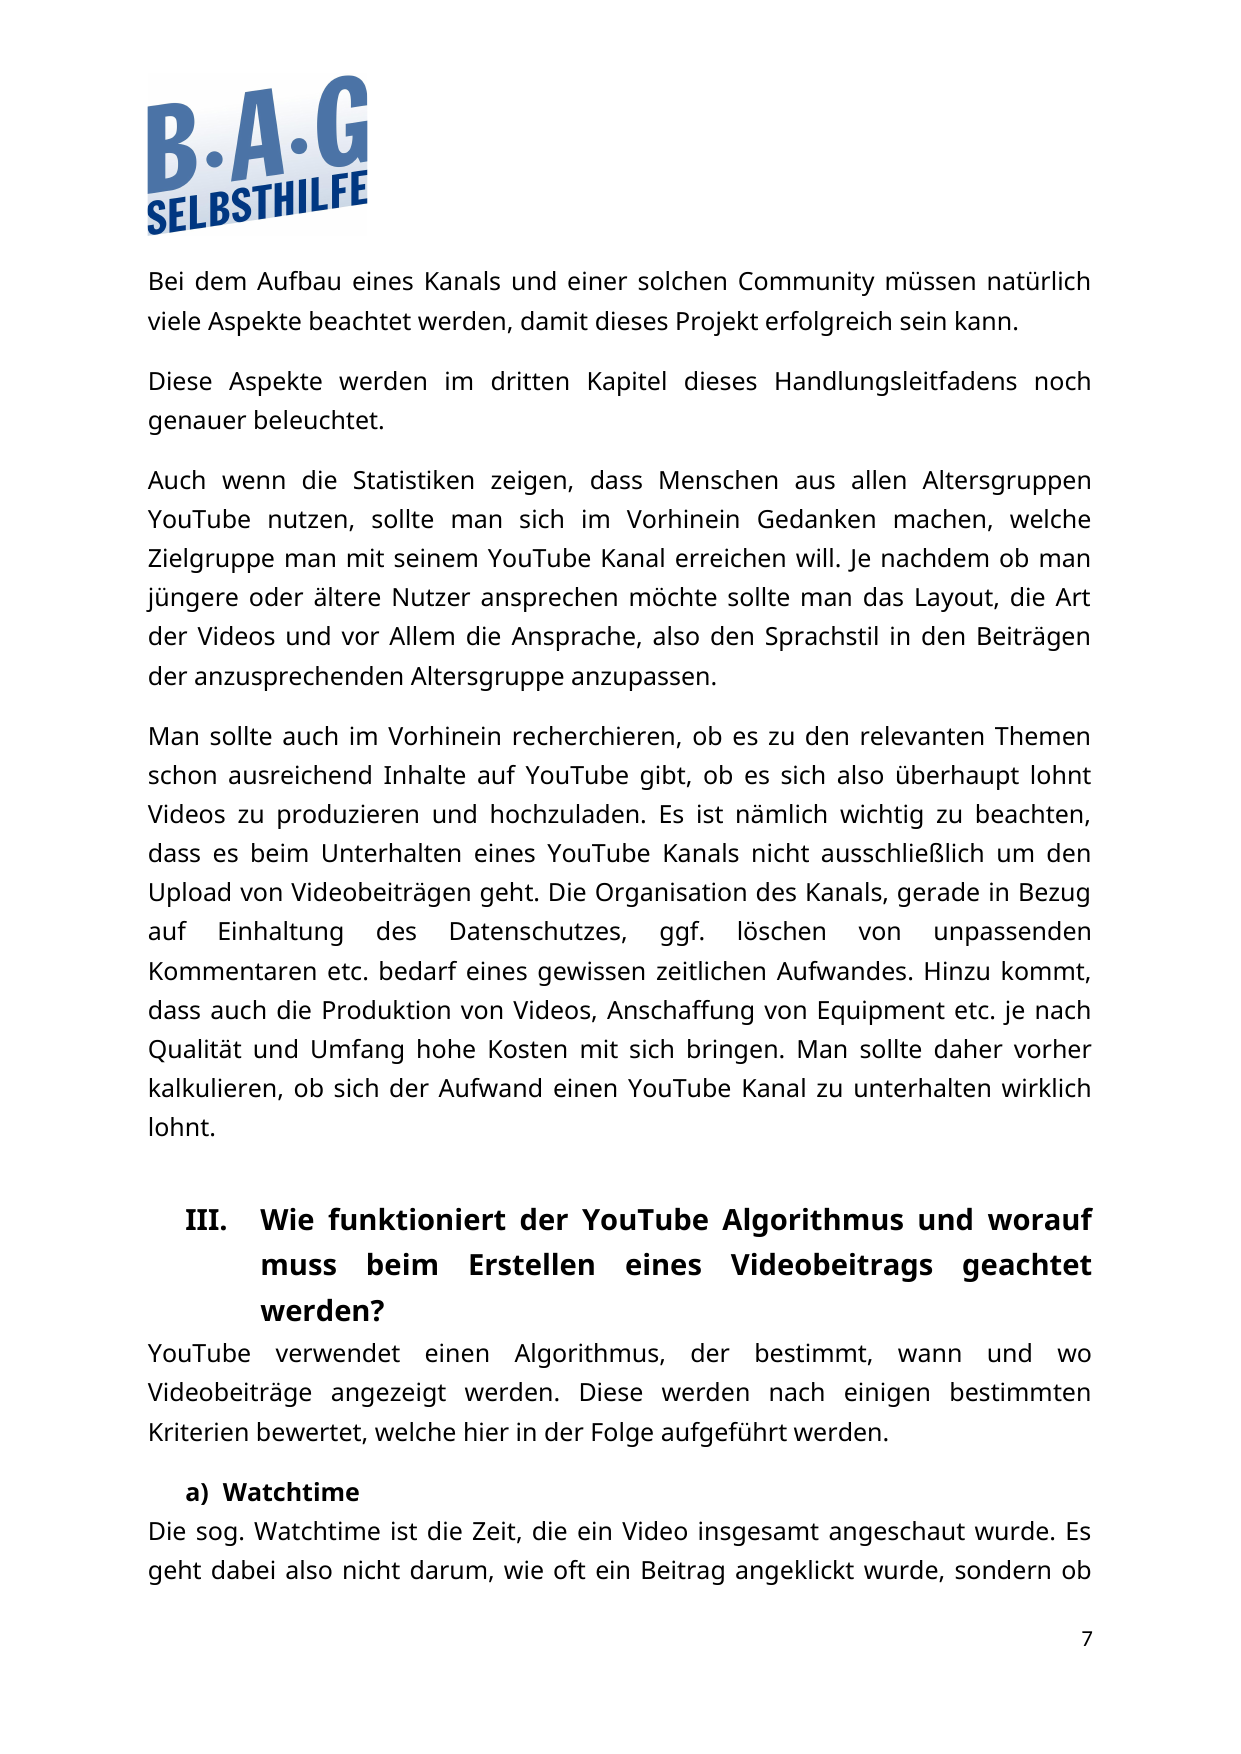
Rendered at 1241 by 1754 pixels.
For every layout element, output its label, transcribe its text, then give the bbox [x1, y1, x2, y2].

text Diese Aspekte werden im dritten Kapitel dieses Handlungsleitfadens noch genauer beleuchtet. [148, 363, 1093, 436]
text Man sollte auch im Vorhinein recherchieren, ob es zu den relevanten Themen schon ausreichend Inhalte auf YouTube gibt, ob es sich also überhaupt lohnt Videos zu produzieren und hochzuladen. Es ist nämlich wichtig zu beachten, dass es beim Unterhalten eines YouTube Kanals nicht ausschließlich um den Upload von Videobeiträgen geht. Die Organisation des Kanals, gerade in Bezug auf Einhaltung des Datenschutzes, ggf. löschen von unpassenden Kommentaren etc. bedarf eines gewissen zeitlichen Aufwandes. Hinzu kommt, dass auch die Produktion von Videos, Anschaffung von Equipment etc. je nach Qualität und Umfang hohe Kosten mit sich bringen. Man sollte daher vorher kalkulieren, ob sich der Aufwand einen YouTube Kanal zu unterhalten wirklich lohnt. [148, 718, 1093, 1144]
text Auch wenn die Statistiken zeigen, dass Menschen aus allen Altersgruppen YouTube nutzen, sollte man sich im Vorhinein Gedanken machen, welche Zielgruppe man mit seinem YouTube Kanal erreichen will. Je nachdem ob man jüngere oder ältere Nutzer ansprechen möchte sollte man das Layout, die Art der Videos und vor Allem die Ansprache, also den Sprachstil in den Beiträgen der anzusprechenden Altersgruppe anzupassen. [148, 462, 1093, 692]
text Bei dem Aufbau eines Kanals und einer solchen Community müssen natürlich viele Aspekte beachtet werden, damit dieses Projekt erfolgreich sein kann. [148, 264, 1093, 337]
subtitle Watchtime [185, 1474, 1093, 1508]
text YouTube verwendet einen Algorithmus, der bestimmt, wann und wo Videobeiträge angezeigt werden. Diese werden nach einigen bestimmten Kriterien bewertet, welche hier in der Folge aufgeführt werden. [148, 1336, 1093, 1448]
subtitle Wie funktioniert der YouTube Algorithmus und worauf muss beim Erstellen eines Videobeitrags geachtet werden? [185, 1199, 1093, 1330]
picture [147, 73, 368, 236]
